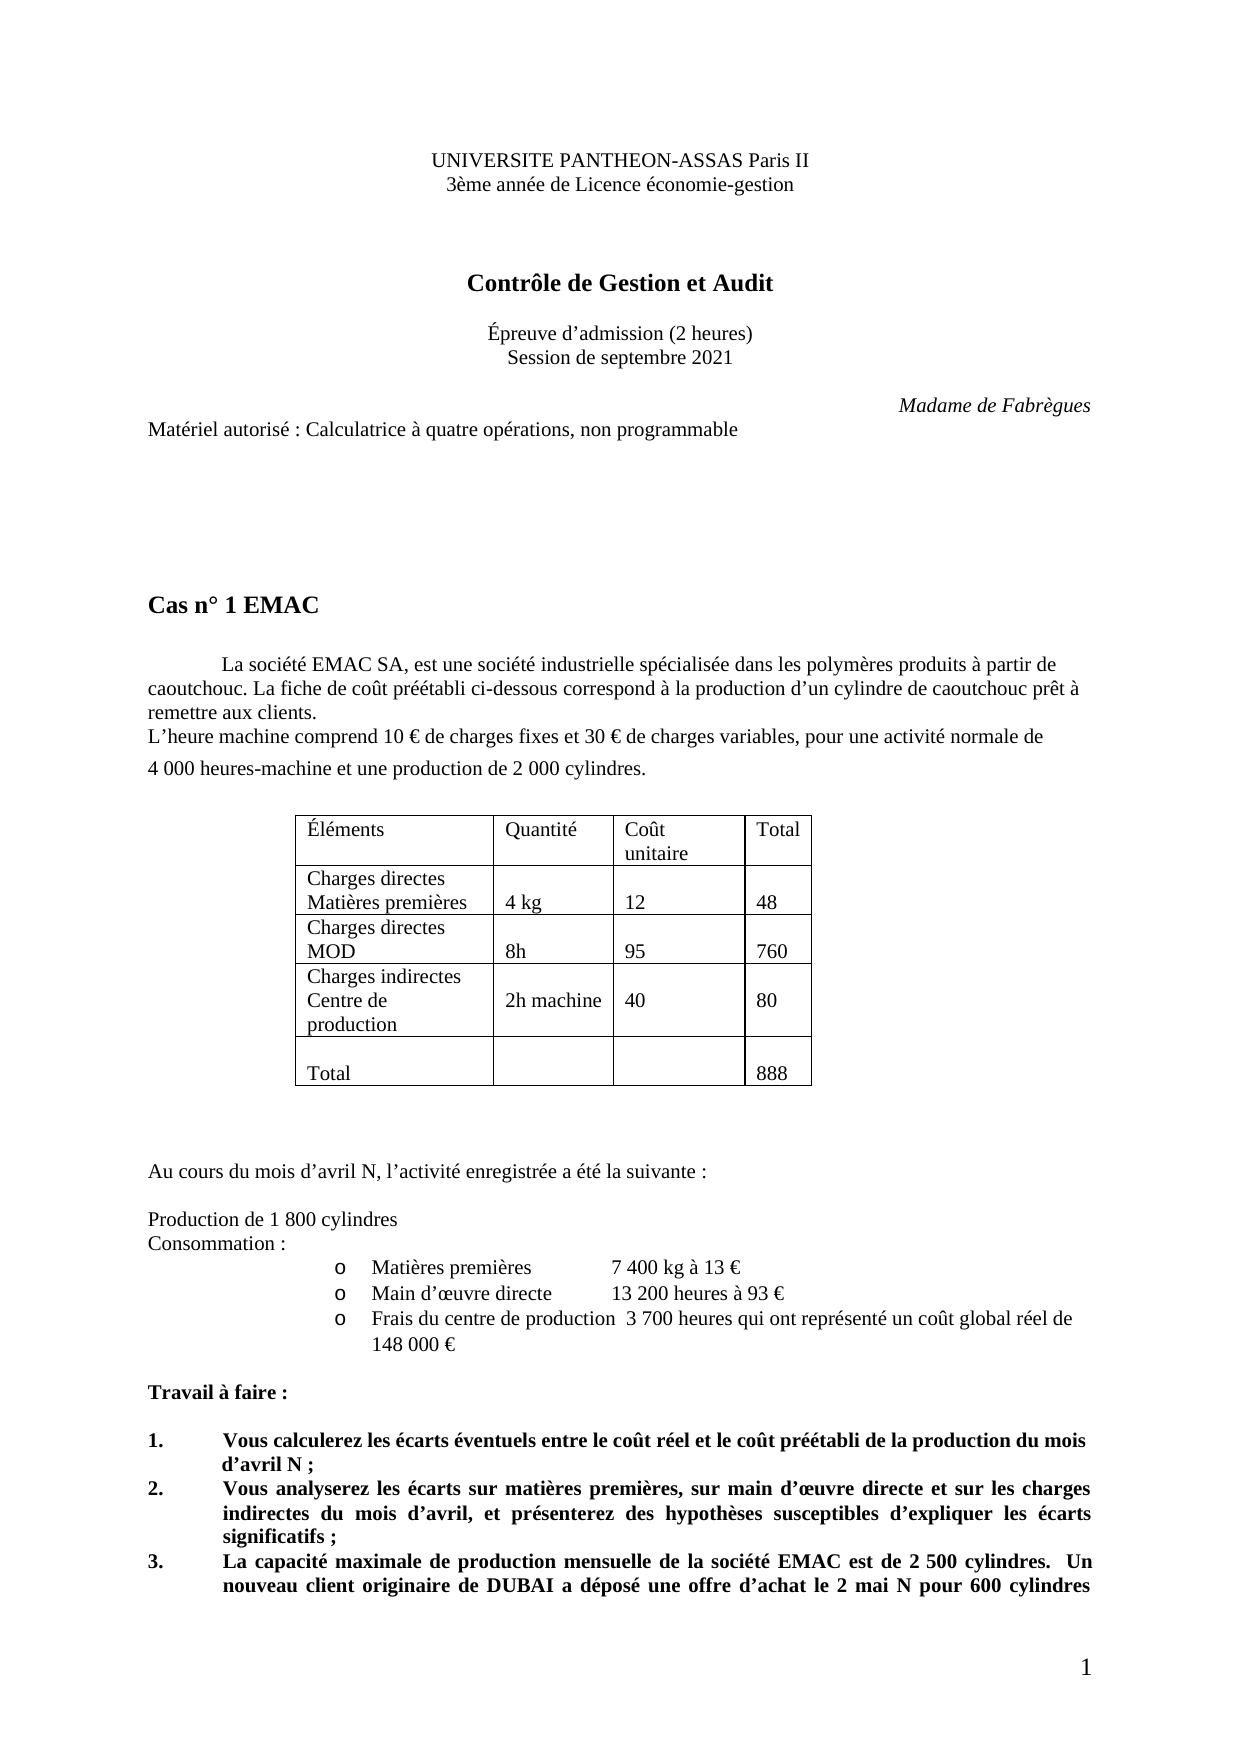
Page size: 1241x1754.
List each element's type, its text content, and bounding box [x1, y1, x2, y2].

text L’heure machine comprend 10 € de charges fixes et 30 € de charges variables, pour une activité normale de 4 000 heures-machine et une production de 2 000 cylindres. [148, 724, 1093, 782]
text Session de septembre 2021 [148, 345, 1093, 369]
list Main d’œuvre directe 13 200 heures à 93 € [334, 1281, 1093, 1306]
table_cell 95 [614, 915, 744, 963]
table_header Coût unitaire [614, 816, 744, 864]
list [148, 1548, 1093, 1597]
table_cell 12 [614, 866, 744, 914]
table_cell Charges directes MOD [296, 915, 493, 963]
table_cell 760 [746, 915, 811, 963]
text Au cours du mois d’avril N, l’activité enregistrée a été la suivante : [148, 1158, 1093, 1183]
text d’avril N ; [221, 1452, 1093, 1476]
table_header Total [746, 816, 811, 864]
list Vous analyserez les écarts sur matières premières, sur main d’œuvre directe et sur les charges indirectes du mois d’avril, et présenterez des hypothèses susceptibles d’expliquer les écarts significatifs ; [148, 1476, 1093, 1548]
table_cell 8h [494, 915, 613, 963]
text Contrôle de Gestion et Audit [148, 268, 1093, 297]
text Production de 1 800 cylindres [148, 1207, 1093, 1231]
table_cell 4 kg [494, 866, 613, 914]
table_cell [494, 1037, 613, 1085]
text 3ème année de Licence économie-gestion [148, 172, 1093, 196]
text Consommation : [148, 1231, 1093, 1255]
table_cell 888 [746, 1037, 811, 1085]
table_cell 40 [614, 964, 744, 1036]
list Matières premières 7 400 kg à 13 € [334, 1255, 1093, 1281]
table_cell Charges directes Matières premières [296, 866, 493, 914]
text Travail à faire : [148, 1380, 1093, 1404]
text Épreuve d’admission (2 heures) [148, 321, 1093, 345]
table_cell Total [296, 1037, 493, 1085]
text Matériel autorisé : Calculatrice à quatre opérations, non programmable [148, 417, 1093, 441]
table_cell 80 [746, 964, 811, 1036]
table_cell 48 [746, 866, 811, 914]
table_header Quantité [494, 816, 613, 864]
table_header Éléments [296, 816, 493, 864]
text Cas n° 1 EMAC [148, 590, 1093, 618]
text Madame de Fabrègues [148, 393, 1093, 417]
table_cell [614, 1037, 744, 1085]
text UNIVERSITE PANTHEON-ASSAS Paris II [148, 148, 1093, 172]
table_cell Charges indirectes Centre de production [296, 964, 493, 1036]
table_cell 2h machine [494, 964, 613, 1036]
text La société EMAC SA, est une société industrielle spécialisée dans les polymères produits à partir de caoutchouc. La fiche de coût préétabli ci-dessous correspond à la production d’un cylindre de caoutchouc prêt à remettre aux clients. [148, 652, 1093, 724]
list Frais du centre de production 3 700 heures qui ont représenté un coût global réel de 148 000 € [334, 1306, 1093, 1356]
list Vous calculerez les écarts éventuels entre le coût réel et le coût préétabli de la production du mois [148, 1428, 1093, 1452]
